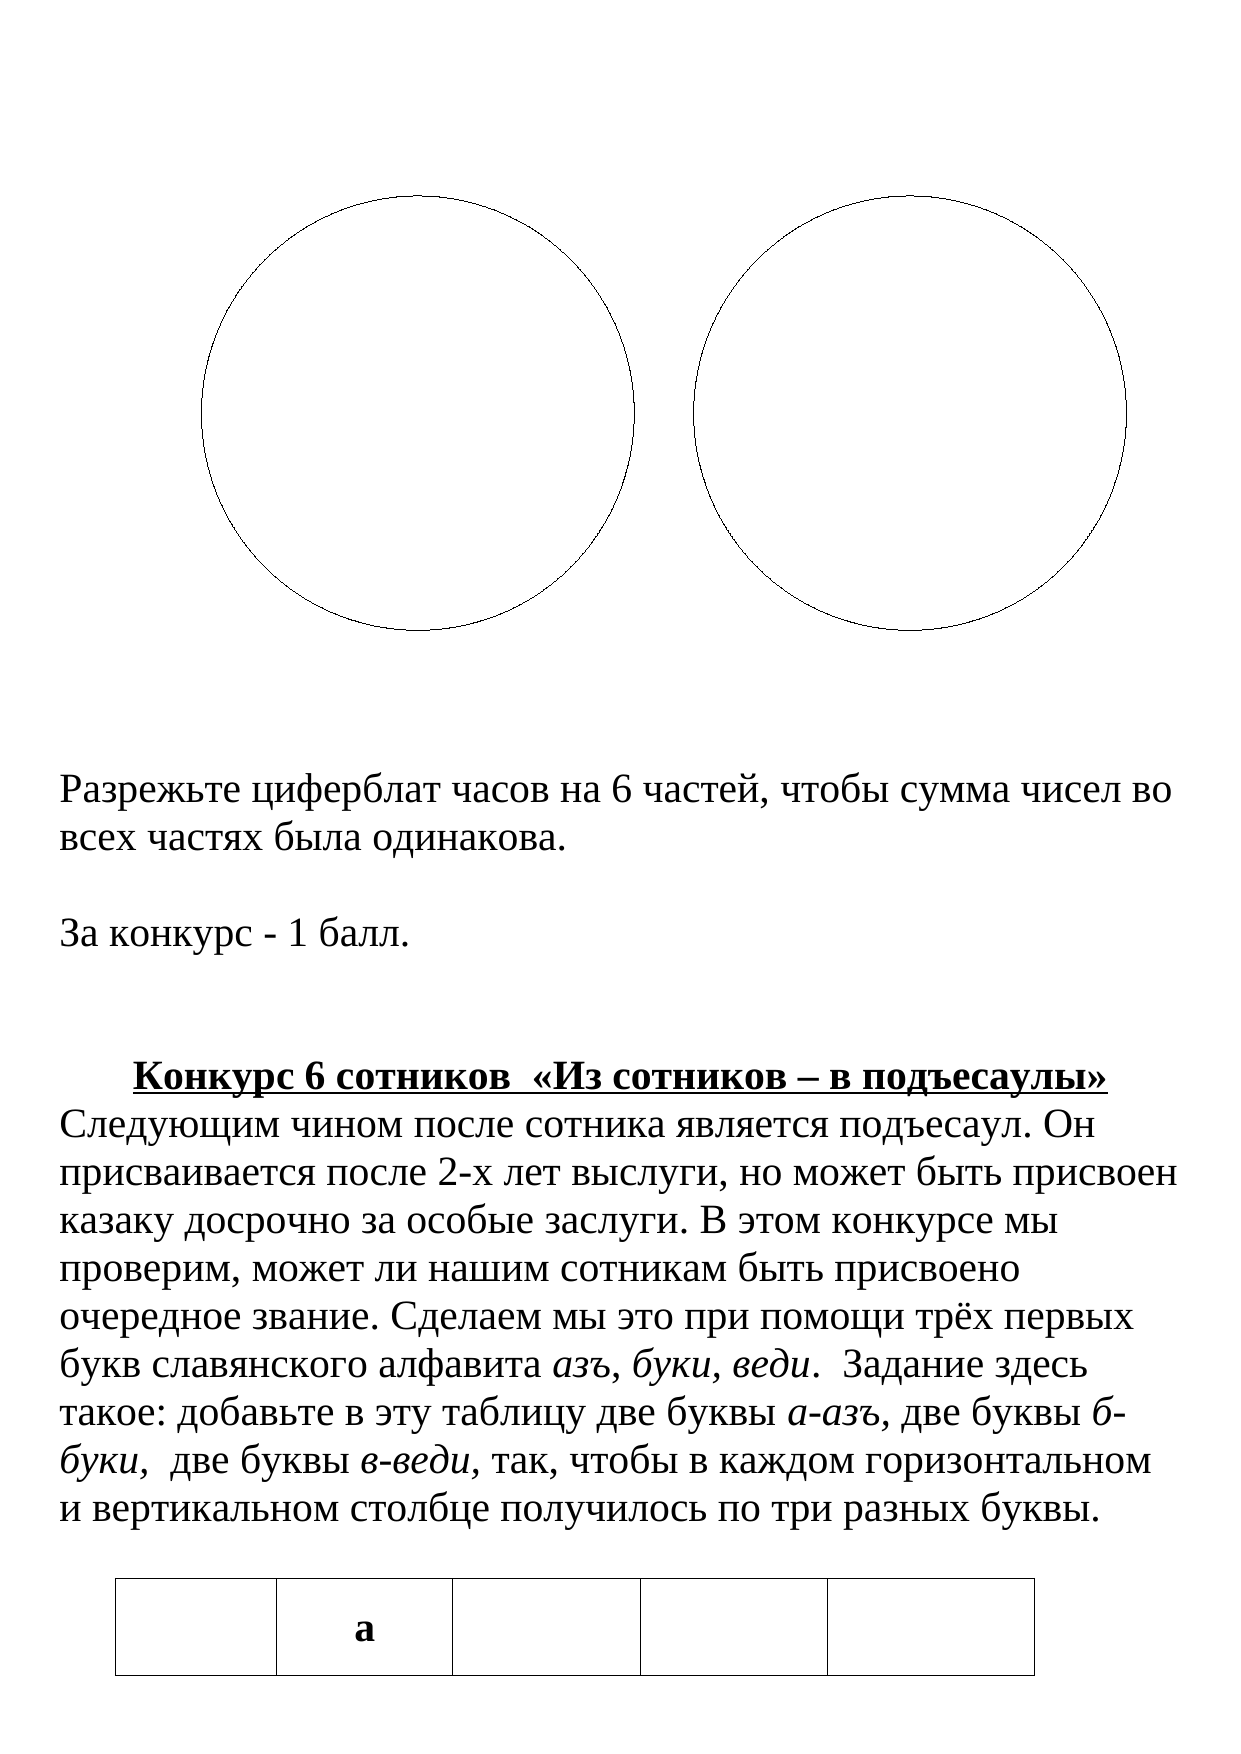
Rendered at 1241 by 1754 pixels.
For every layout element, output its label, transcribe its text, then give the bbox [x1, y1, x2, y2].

text Конкурс 6 сотников «Из сотников – в подъесаулы» [59, 1051, 1181, 1099]
table_header [116, 1579, 276, 1675]
table_header [453, 1579, 640, 1675]
text За конкурс - 1 балл. [59, 907, 1181, 955]
text Следующим чином после сотника является подъесаул. Он присваивается после 2-х лет выслуги, но может быть присвоен казаку досрочно за особые заслуги. В этом конкурсе мы проверим, может ли нашим сотникам быть присвоено очередное звание. Сделаем мы это при помощи трёх первых букв славянского алфавита азъ, буки, веди. Задание здесь такое: добавьте в эту таблицу две буквы а-азъ, две буквы б-буки, две буквы в-веди, так, чтобы в каждом горизонтальном и вертикальном столбце получилось по три разных буквы. [59, 1099, 1181, 1530]
table_header [828, 1579, 1034, 1675]
table_header а [277, 1579, 452, 1675]
table_header [641, 1579, 827, 1675]
text Разрежьте циферблат часов на 6 частей, чтобы сумма чисел во всех частях была одинакова. [59, 763, 1181, 859]
